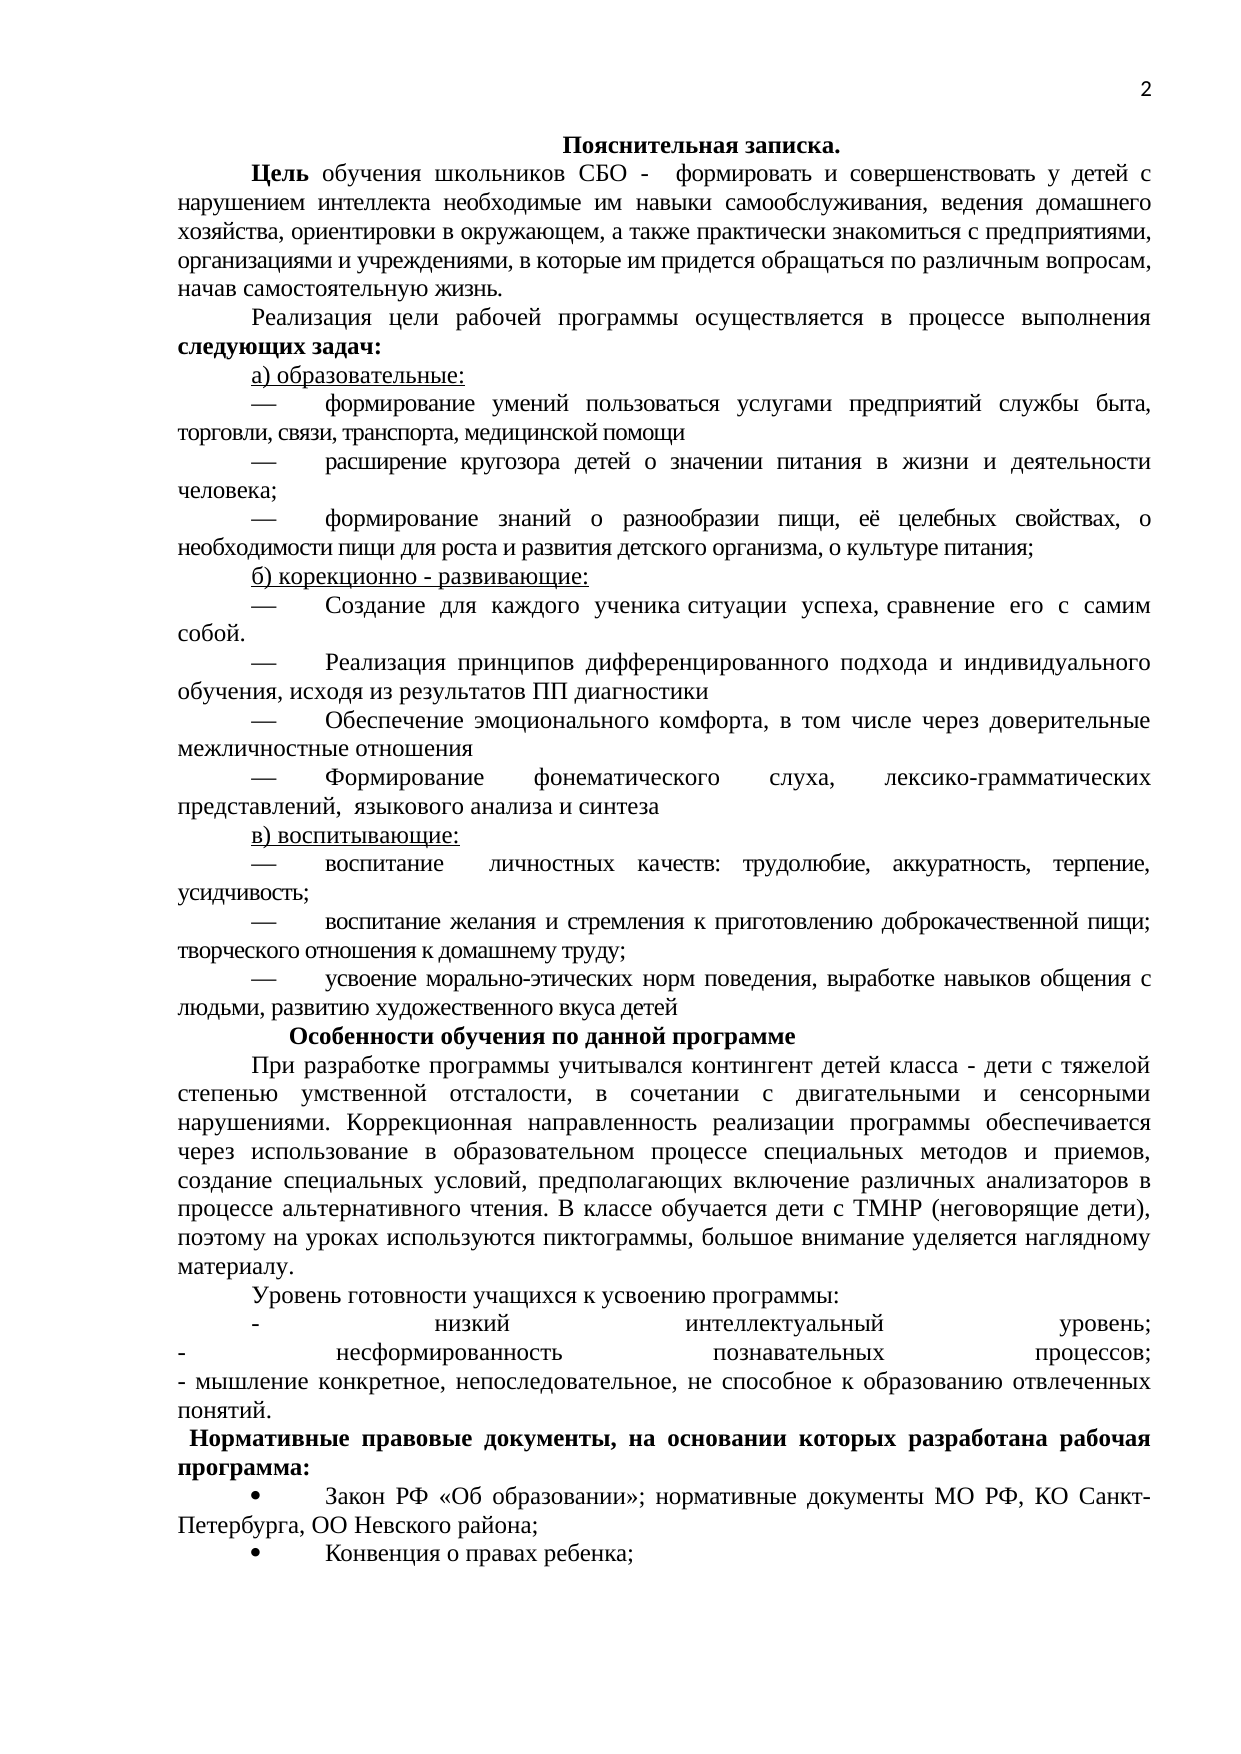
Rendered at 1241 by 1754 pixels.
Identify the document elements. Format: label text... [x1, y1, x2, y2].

text - низкий интеллектуальный уровень; - несформированность познавательных процессов; - мышление конкретное, непоследовательное, не способное к образованию отвлеченных понятий. Нормативные правовые документы, на основании которых разработана рабочая программа: [177, 1308, 1152, 1481]
text При разработке программы учитывался контингент детей класса - дети с тяжелой степенью умственной отсталости, в сочетании с двигательными и сенсорными нарушениями. Коррекционная направленность реализации программы обеспечивается через использование в образовательном процессе специальных методов и приемов, создание специальных условий, предполагающих включение различных анализаторов в процессе альтернативного чтения. В классе обучается дети с ТМНР (неговорящие дети), поэтому на уроках используются пиктограммы, большое внимание уделяется наглядному материалу. [177, 1050, 1152, 1280]
list формирование знаний о разнообразии пищи, её целебных свойствах, о необходимости пищи для роста и развития детского организма, о культуре питания; [177, 503, 1152, 561]
list воспитание желания и стремления к приготовлению доброкачественной пищи; творческого отношения к домашнему труду; [177, 906, 1151, 963]
text б) корекционно - развивающие: [177, 561, 1152, 590]
text Уровень готовности учащихся к усвоению программы: [177, 1280, 1152, 1308]
text Цель обучения школьников СБО - формировать и совершенствовать у детей с нарушением интеллекта необходимые им навыки самообслуживания, ведения домашнего хозяйства, ориентировки в окружающем, а также практически знакомиться с предприятиями, организациями и учреждениями, в которые им придется обращаться по различным вопросам, начав самостоятельную жизнь. [177, 158, 1152, 302]
text Пояснительная записка. [177, 130, 1152, 158]
list Формирование фонематического слуха, лексико-грамматических представлений, языкового анализа и синтеза [177, 762, 1152, 820]
text а) образовательные: [177, 360, 1152, 388]
list воспитание личностных качеств: трудолюбие, аккуратность, терпение, усидчивость; [177, 848, 1151, 906]
text Особенности обучения по данной программе [177, 1021, 1152, 1050]
list усвоение морально-этических норм поведения, выработке навыков общения с людьми, развитию художественного вкуса детей [177, 963, 1152, 1021]
list Создание для каждого ученика ситуации успеха, сравнение его с самим собой. [177, 590, 1152, 647]
list Конвенция о правах ребенка; [177, 1538, 1152, 1567]
list Реализация принципов дифференцированного подхода и индивидуального обучения, исходя из результатов ПП диагностики [177, 647, 1152, 705]
text Реализация цели рабочей программы осуществляется в процессе выполнения следующих задач: [177, 302, 1152, 360]
list Обеспечение эмоционального комфорта, в том числе через доверительные межличностные отношения [177, 705, 1152, 762]
list расширение кругозора детей о значении питания в жизни и деятельности человека; [177, 446, 1152, 503]
list Закон РФ «Об образовании»; нормативные документы МО РФ, КО Санкт-Петербурга, ОО Невского района; [177, 1481, 1152, 1538]
list формирование умений пользоваться услугами предприятий службы быта, торговли, связи, транспорта, медицинской помощи [177, 388, 1152, 446]
text в) воспитывающие: [177, 820, 1152, 848]
